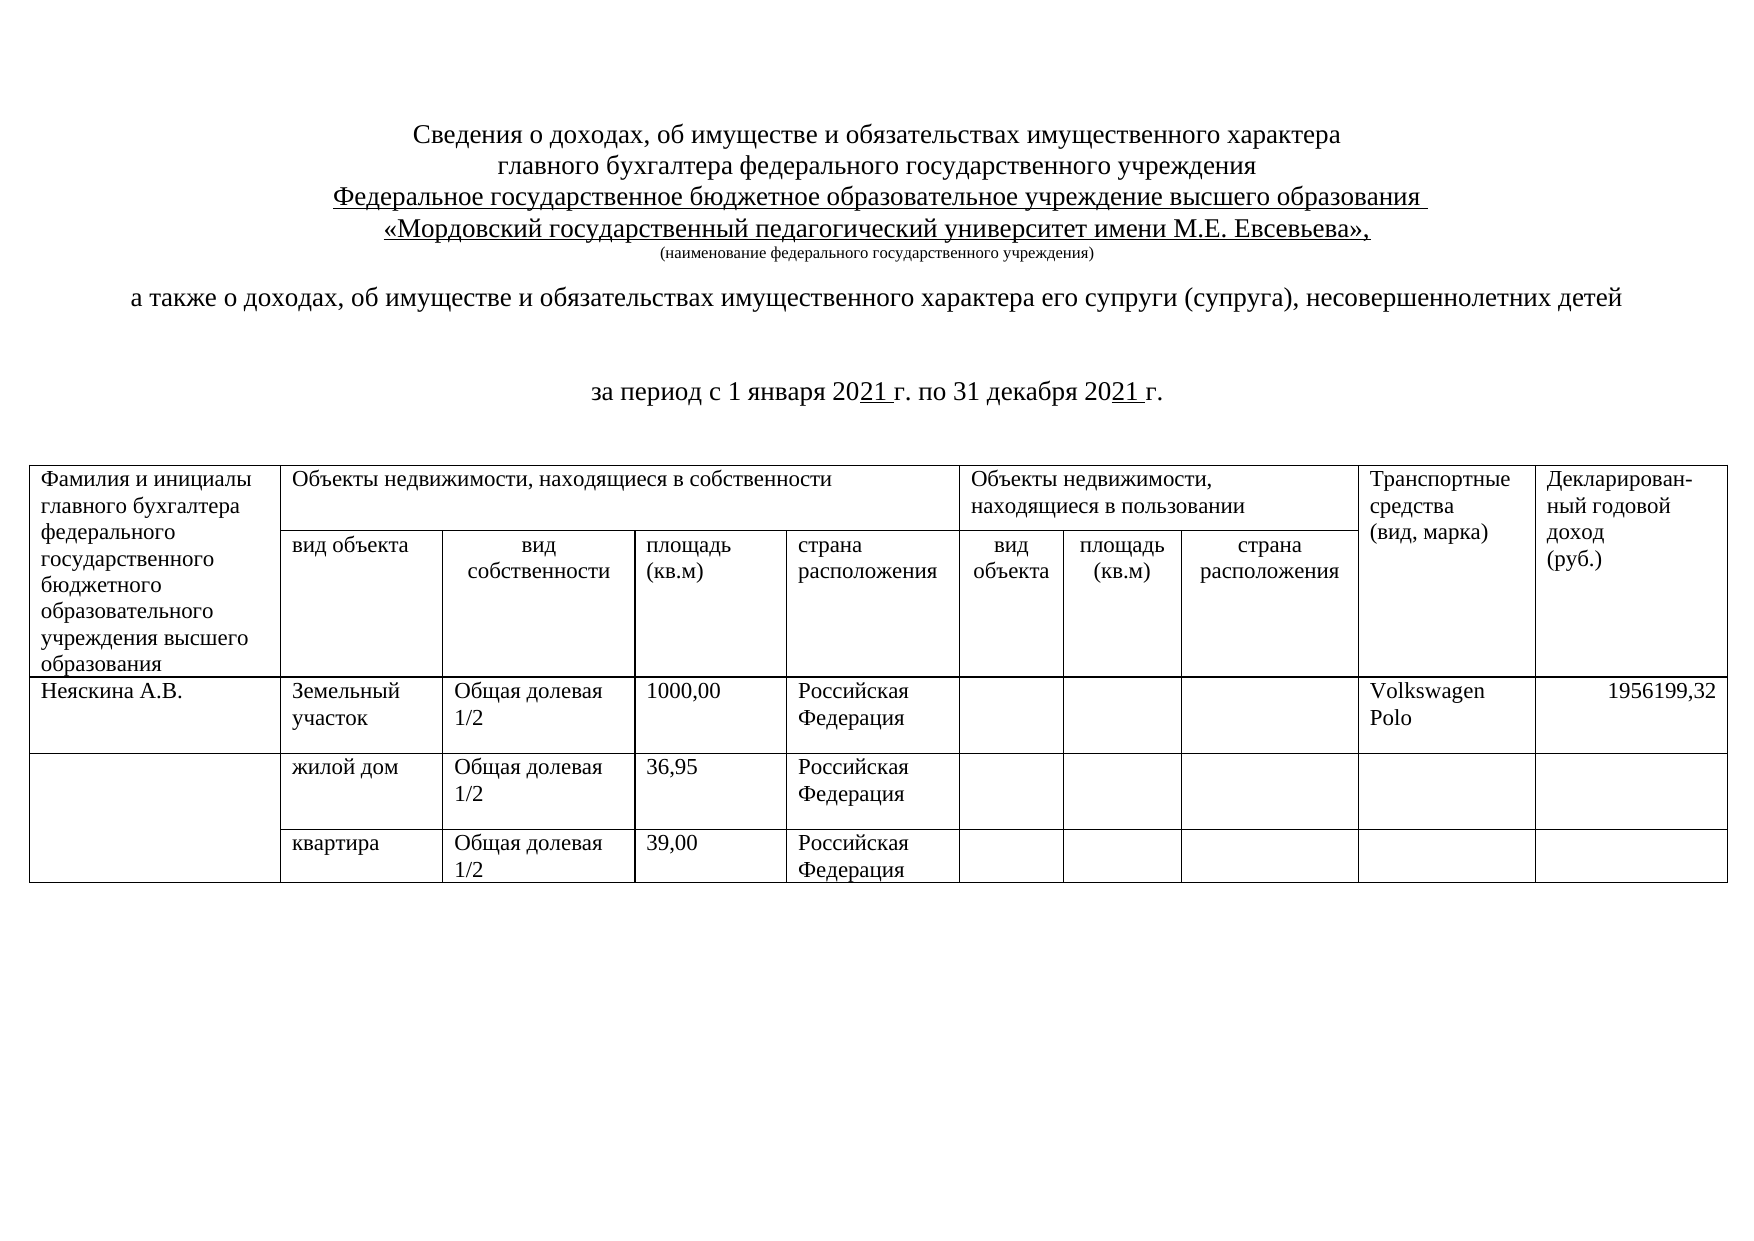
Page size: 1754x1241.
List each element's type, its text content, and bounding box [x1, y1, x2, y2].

table_header Объекты недвижимости, находящиеся в пользовании [960, 466, 1358, 530]
table_cell [960, 754, 1063, 828]
table_cell 39,00 [636, 830, 786, 882]
table_cell [1064, 678, 1181, 752]
table_cell Общая долевая 1/2 [443, 830, 634, 882]
table_cell площадь (кв.м) [1064, 531, 1181, 676]
table_cell площадь (кв.м) [636, 531, 786, 676]
table_cell [1182, 678, 1358, 752]
table_cell [1536, 830, 1727, 882]
text за период с 1 января 2021 г. по 31 декабря 2021 г. [118, 374, 1636, 406]
table_cell 36,95 [636, 754, 786, 828]
table_cell жилой дом [281, 754, 442, 828]
table_cell Российская Федерация [787, 678, 959, 752]
table_cell страна расположения [1182, 531, 1358, 676]
table_cell Общая долевая 1/2 [443, 678, 634, 752]
text Федеральное государственное бюджетное образовательное учреждение высшего образования [118, 181, 1636, 212]
table_cell Земельный участок [281, 678, 442, 752]
table_cell [1182, 830, 1358, 882]
table_cell [1359, 830, 1535, 882]
text а также о доходах, об имуществе и обязательствах имущественного характера его супруги (супруга), несовершеннолетних детей [118, 281, 1636, 312]
text (наименование федерального государственного учреждения) [118, 243, 1636, 262]
table_cell [1182, 754, 1358, 828]
table_cell [960, 678, 1063, 752]
text Сведения о доходах, об имуществе и обязательствах имущественного характера [118, 118, 1636, 149]
table_header Транспортные средства (вид, марка) [1359, 466, 1535, 676]
table_cell [1359, 754, 1535, 828]
table_cell 1000,00 [636, 678, 786, 752]
table_cell вид объекта [960, 531, 1063, 676]
table_cell Неяскина А.В. [30, 678, 280, 752]
table_cell страна расположения [787, 531, 959, 676]
table_cell [1064, 830, 1181, 882]
table_header Объекты недвижимости, находящиеся в собственности [281, 466, 959, 530]
text главного бухгалтера федерального государственного учреждения [118, 149, 1636, 181]
table_header Фамилия и инициалы главного бухгалтера федерального государственного бюджетного образовательного учреждения высшего образования [30, 466, 280, 676]
table_cell [960, 830, 1063, 882]
table_cell Российская Федерация [787, 830, 959, 882]
table_cell Volkswagen Polo [1359, 678, 1535, 752]
table_cell Общая долевая 1/2 [443, 754, 634, 828]
table_cell Российская Федерация [787, 754, 959, 828]
table_cell вид собственности [443, 531, 634, 676]
table_header Декларирован-ный годовой доход (руб.) [1536, 466, 1727, 676]
table_cell [30, 754, 280, 882]
text «Мордовский государственный педагогический университет имени М.Е. Евсевьева», [118, 212, 1636, 243]
table_cell 1956199,32 [1536, 678, 1727, 752]
table_cell квартира [281, 830, 442, 882]
table_cell [1536, 754, 1727, 828]
table_cell вид объекта [281, 531, 442, 676]
table_cell [1064, 754, 1181, 828]
